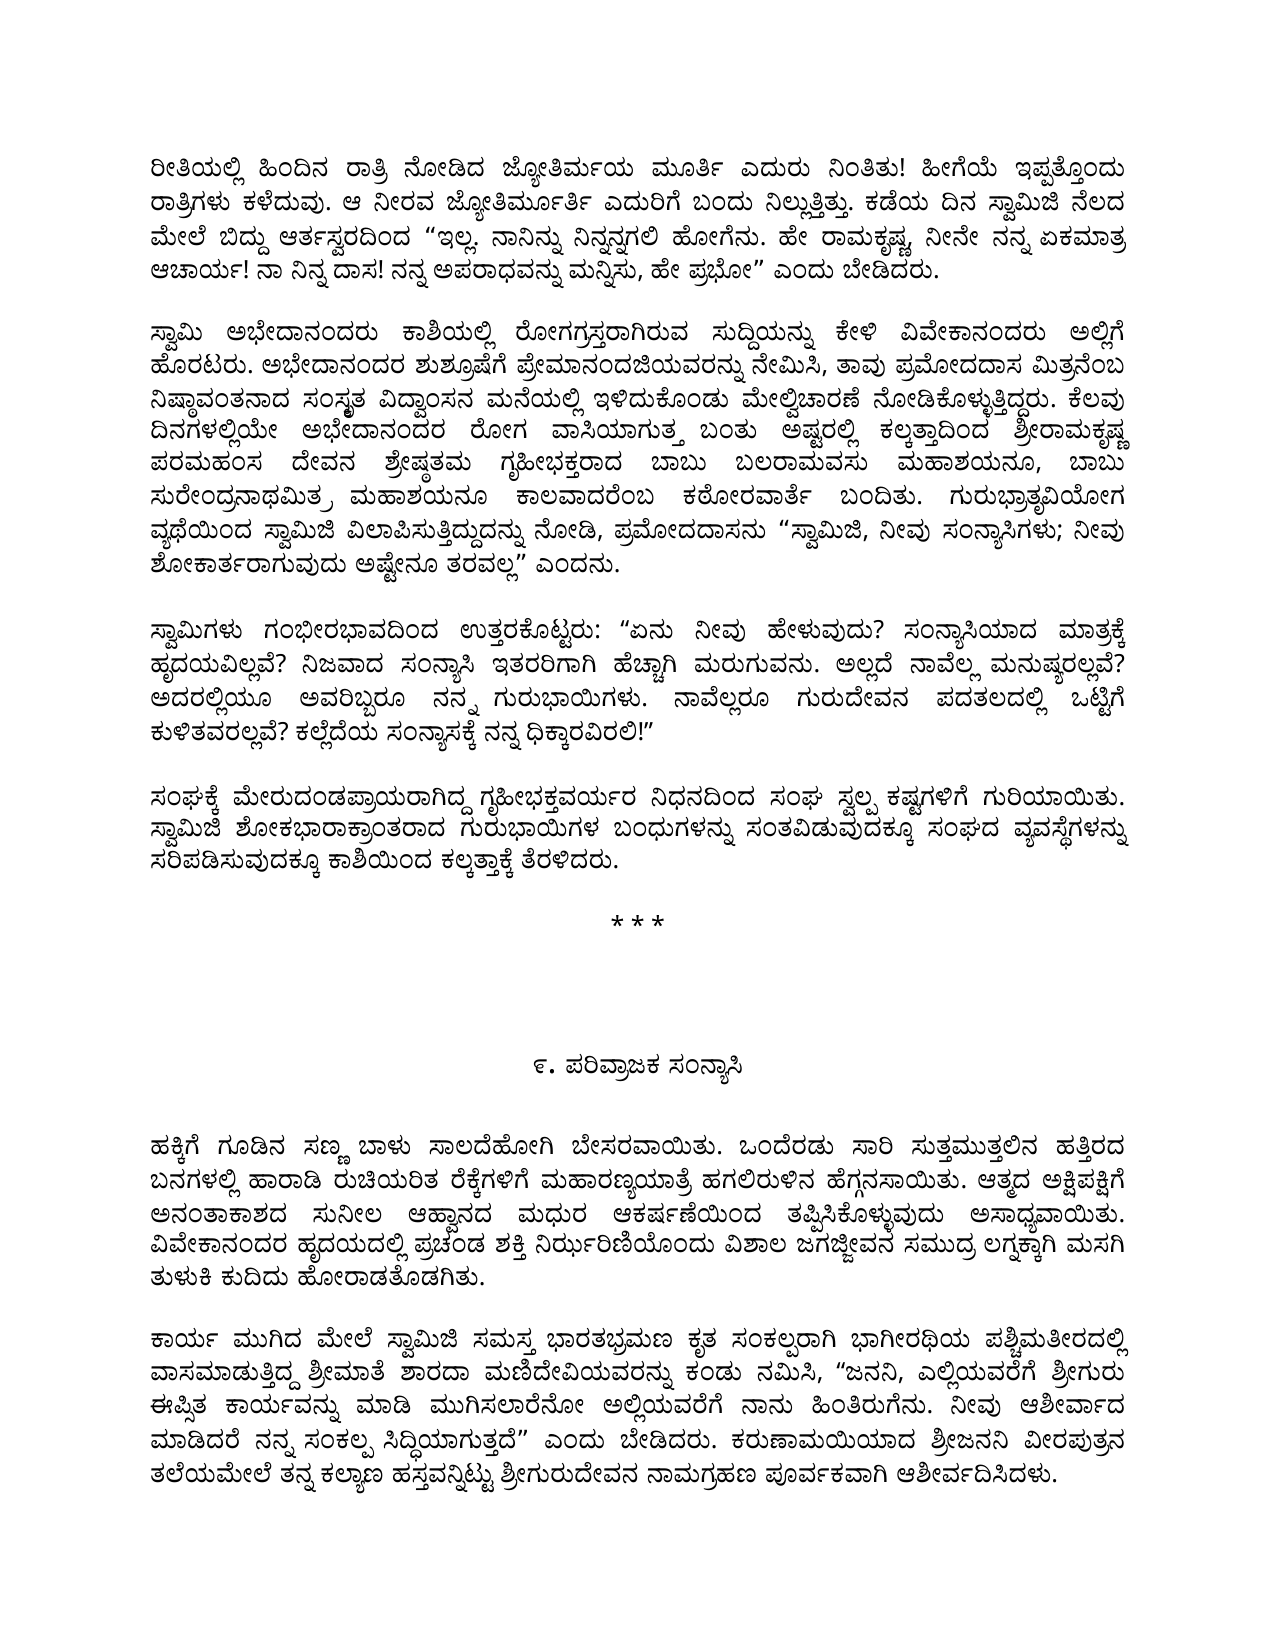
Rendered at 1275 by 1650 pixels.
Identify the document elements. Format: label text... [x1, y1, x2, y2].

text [150, 150, 1125, 286]
text ಸ್ವಾಮಿಗಳು ಗಂಭೀರಭಾವದಿಂದ ಉತ್ತರಕೊಟ್ಟರು: “ಏನು ನೀವು ಹೇಳುವುದು? ಸಂನ್ಯಾಸಿಯಾದ ಮಾತ್ರಕ್ಕೆ ಹೃದಯವಿಲ್ಲವೆ? ನಿಜವಾದ ಸಂನ್ಯಾಸಿ ಇತರರಿಗಾಗಿ ಹೆಚ್ಚಾಗಿ ಮರುಗುವನು. ಅಲ್ಲದೆ ನಾವೆಲ್ಲ ಮನುಷ್ಯರಲ್ಲವೆ? ಅದರಲ್ಲಿಯೂ ಅವರಿಬ್ಬರೂ ನನ್ನ ಗುರುಭಾಯಿಗಳು. ನಾವೆಲ್ಲರೂ ಗುರುದೇವನ ಪದತಲದಲ್ಲಿ ಒಟ್ಟಿಗೆ ಕುಳಿತವರಲ್ಲವೆ? ಕಲ್ಲೆದೆಯ ಸಂನ್ಯಾಸಕ್ಕೆ ನನ್ನ ಧಿಕ್ಕಾರವಿರಲಿ!” [150, 611, 1125, 748]
text ಸಂಘಕ್ಕೆ ಮೇರುದಂಡಪ್ರಾಯರಾಗಿದ್ದ ಗೃಹೀಭಕ್ತವರ್ಯರ ನಿಧನದಿಂದ ಸಂಘ ಸ್ವಲ್ಪ ಕಷ್ಟಗಳಿಗೆ ಗುರಿಯಾಯಿತು. ಸ್ವಾಮಿಜಿ ಶೋಕಭಾರಾಕ್ರಾಂತರಾದ ಗುರುಭಾಯಿಗಳ ಬಂಧುಗಳನ್ನು ಸಂತವಿಡುವುದಕ್ಕೂ ಸಂಘದ ವ್ಯವಸ್ಥೆಗಳನ್ನು ಸರಿಪಡಿಸುವುದಕ್ಕೂ ಕಾಶಿಯಿಂದ ಕಲ್ಕತ್ತಾಕ್ಕೆ ತೆರಳಿದರು. [150, 779, 1125, 876]
text * * * [150, 907, 1125, 942]
text ಹಕ್ಕಿಗೆ ಗೂಡಿನ ಸಣ್ಣ ಬಾಳು ಸಾಲದೆಹೋಗಿ ಬೇಸರವಾಯಿತು. ಒಂದೆರಡು ಸಾರಿ ಸುತ್ತಮುತ್ತಲಿನ ಹತ್ತಿರದ ಬನಗಳಲ್ಲಿ ಹಾರಾಡಿ ರುಚಿಯರಿತ ರೆಕ್ಕೆಗಳಿಗೆ ಮಹಾರಣ್ಯಯಾತ್ರೆ ಹಗಲಿರುಳಿನ ಹೆಗ್ಗನಸಾಯಿತು. ಆತ್ಮದ ಅಕ್ಷಿಪಕ್ಷಿಗೆ ಅನಂತಾಕಾಶದ ಸುನೀಲ ಆಹ್ವಾನದ ಮಧುರ ಆಕರ್ಷಣೆಯಿಂದ ತಪ್ಪಿಸಿಕೊಳ್ಳುವುದು ಅಸಾಧ್ಯವಾಯಿತು. ವಿವೇಕಾನಂದರ ಹೃದಯದಲ್ಲಿ ಪ್ರಚಂಡ ಶಕ್ತಿ ನಿರ್ಝರಿಣಿಯೊಂದು ವಿಶಾಲ ಜಗಜ್ಜೀವನ ಸಮುದ್ರ ಲಗ್ನಕ್ಕಾಗಿ ಮಸಗಿ ತುಳುಕಿ ಕುದಿದು ಹೋರಾಡತೊಡಗಿತು. [150, 1127, 1125, 1293]
subtitle ೯. ಪರಿವ್ರಾಜಕ ಸಂನ್ಯಾಸಿ [150, 1038, 1125, 1083]
text ಸ್ವಾಮಿ ಅಭೇದಾನಂದರು ಕಾಶಿಯಲ್ಲಿ ರೋಗಗ್ರಸ್ತರಾಗಿರುವ ಸುದ್ದಿಯನ್ನು ಕೇಳಿ ವಿವೇಕಾನಂದರು ಅಲ್ಲಿಗೆ ಹೊರಟರು. ಅಭೇದಾನಂದರ ಶುಶ್ರೂಷೆಗೆ ಪ್ರೇಮಾನಂದಜಿಯವರನ್ನು ನೇಮಿಸಿ, ತಾವು ಪ್ರಮೋದದಾಸ ಮಿತ್ರನೆಂಬ ನಿಷ್ಠಾವಂತನಾದ ಸಂಸ್ಕೃತ ವಿದ್ವಾಂಸನ ಮನೆಯಲ್ಲಿ ಇಳಿದುಕೊಂಡು ಮೇಲ್ವಿಚಾರಣೆ ನೋಡಿಕೊಳ್ಳುತ್ತಿದ್ದರು. ಕೆಲವು ದಿನಗಳಲ್ಲಿಯೇ ಅಭೇದಾನಂದರ ರೋಗ ವಾಸಿಯಾಗುತ್ತ ಬಂತು ಅಷ್ಟರಲ್ಲಿ ಕಲ್ಕತ್ತಾದಿಂದ ಶ್ರೀರಾಮಕೃಷ್ಣ ಪರಮಹಂಸ ದೇವನ ಶ್ರೇಷ್ಠತಮ ಗೃಹೀಭಕ್ತರಾದ ಬಾಬು ಬಲರಾಮವಸು ಮಹಾಶಯನೂ, ಬಾಬು ಸುರೇಂದ್ರನಾಥಮಿತ್ರ ಮಹಾಶಯನೂ ಕಾಲವಾದರೆಂಬ ಕಠೋರವಾರ್ತೆ ಬಂದಿತು. ಗುರುಭ್ರಾತೃವಿಯೋಗ ವ್ಯಥೆಯಿಂದ ಸ್ವಾಮಿಜಿ ವಿಲಾಪಿಸುತ್ತಿದ್ದುದನ್ನು ನೋಡಿ, ಪ್ರಮೋದದಾಸನು “ಸ್ವಾಮಿಜಿ, ನೀವು ಸಂನ್ಯಾಸಿಗಳು; ನೀವು ಶೋಕಾರ್ತರಾಗುವುದು ಅಷ್ಟೇನೂ ತರವಲ್ಲ” ಎಂದನು. [150, 317, 1125, 580]
text ಕಾರ್ಯ ಮುಗಿದ ಮೇಲೆ ಸ್ವಾಮಿಜಿ ಸಮಸ್ತ ಭಾರತಭ್ರಮಣ ಕೃತ ಸಂಕಲ್ಪರಾಗಿ ಭಾಗೀರಥಿಯ ಪಶ್ಚಿಮತೀರದಲ್ಲಿ ವಾಸಮಾಡುತ್ತಿದ್ದ ಶ್ರೀಮಾತೆ ಶಾರದಾ ಮಣಿದೇವಿಯವರನ್ನು ಕಂಡು ನಮಿಸಿ, “ಜನನಿ, ಎಲ್ಲಿಯವರೆಗೆ ಶ್ರೀಗುರು ಈಪ್ಸಿತ ಕಾರ್ಯವನ್ನು ಮಾಡಿ ಮುಗಿಸಲಾರೆನೋ ಅಲ್ಲಿಯವರೆಗೆ ನಾನು ಹಿಂತಿರುಗೆನು. ನೀವು ಆಶೀರ್ವಾದ ಮಾಡಿದರೆ ನನ್ನ ಸಂಕಲ್ಪ ಸಿದ್ಧಿಯಾಗುತ್ತದೆ” ಎಂದು ಬೇಡಿದರು. ಕರುಣಾಮಯಿಯಾದ ಶ್ರೀಜನನಿ ವೀರಪುತ್ರನ ತಲೆಯಮೇಲೆ ತನ್ನ ಕಲ್ಯಾಣ ಹಸ್ತವನ್ನಿಟ್ಟು ಶ್ರೀಗುರುದೇವನ ನಾಮಗ್ರಹಣ ಪೂರ್ವಕವಾಗಿ ಆಶೀರ್ವದಿಸಿದಳು. [150, 1324, 1125, 1489]
